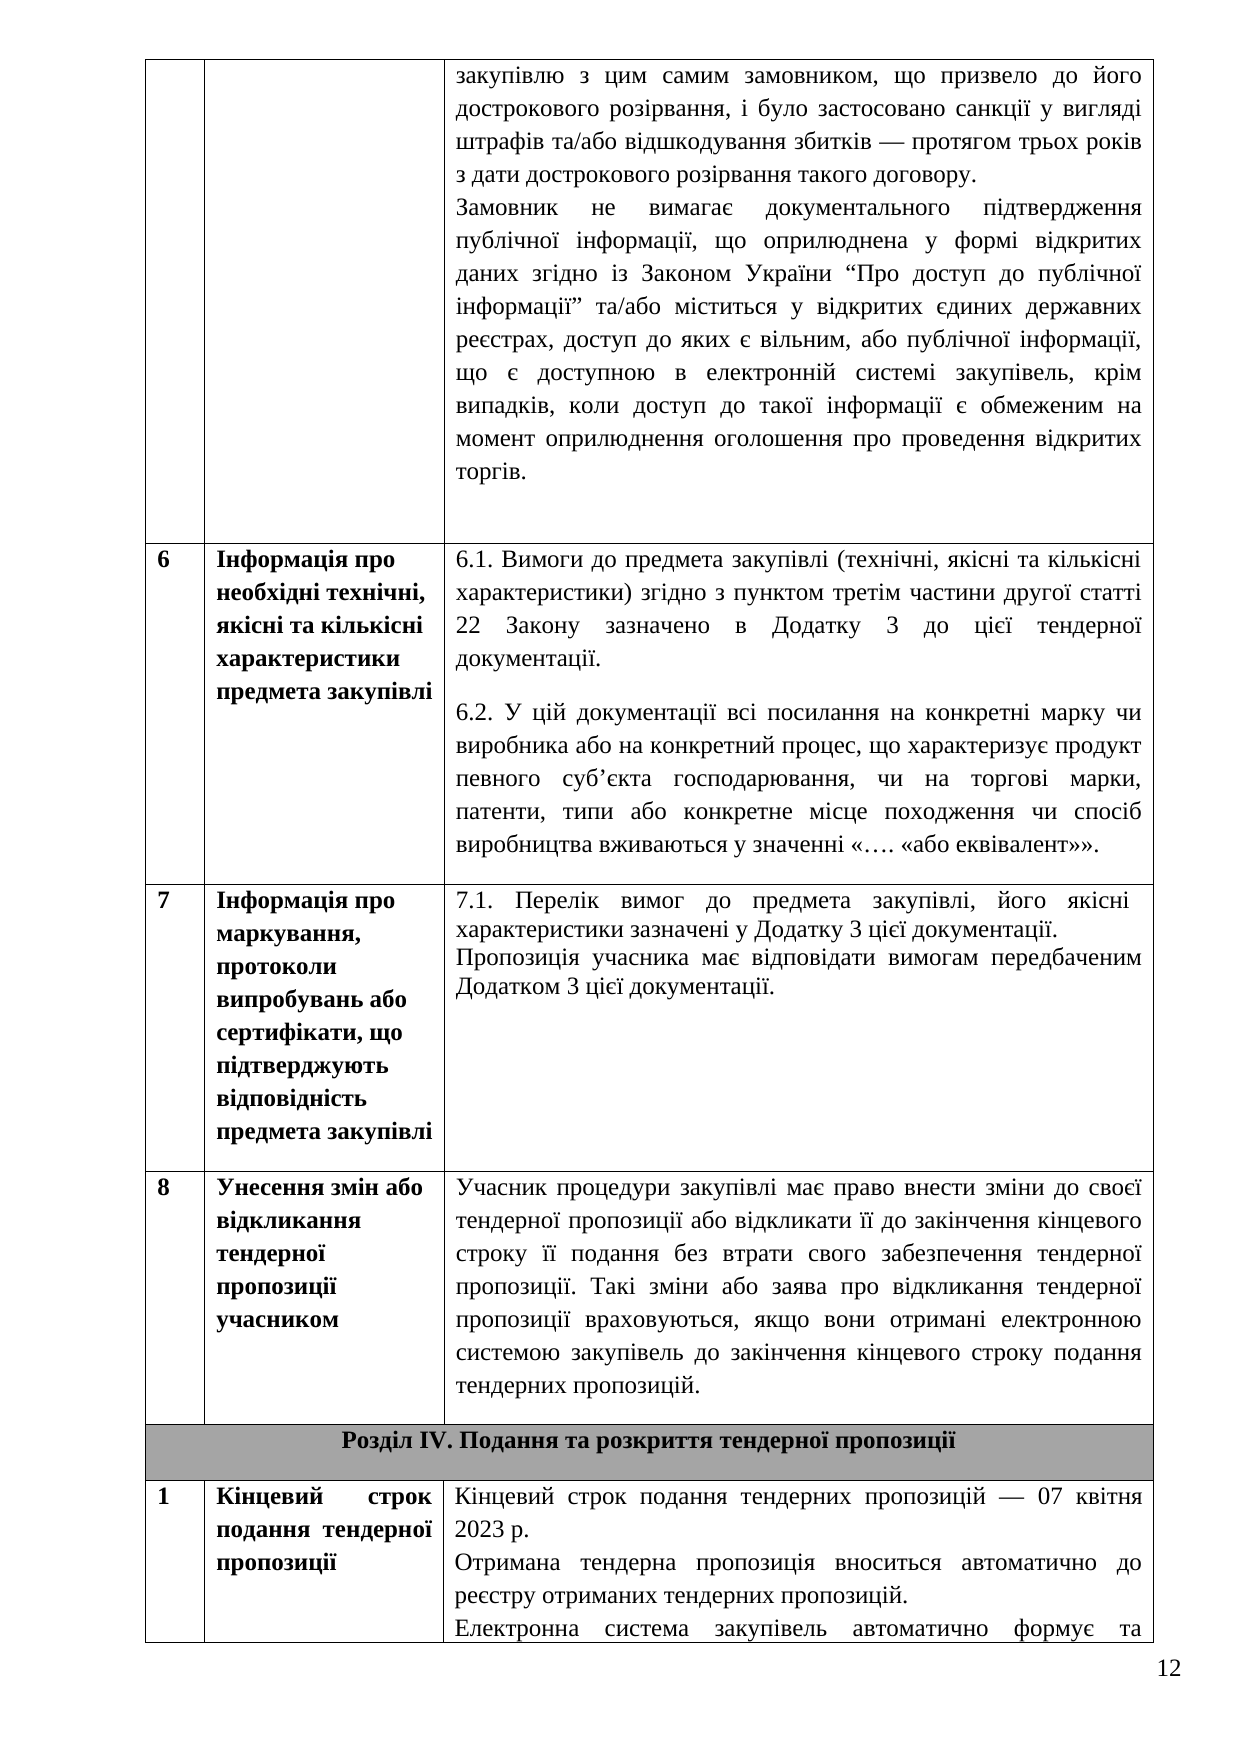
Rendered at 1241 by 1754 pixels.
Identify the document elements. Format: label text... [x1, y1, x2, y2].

table_cell 1 [146, 1481, 204, 1642]
table_cell 6.1. Вимоги до предмета закупівлі (технічні, якісні та кількісні характеристики) згідно з пунктом третім частини другої статті 22 Закону зазначено в Додатку 3 до цієї тендерної документації. 6.2. У цій документації всі посилання на конкретні марку чи виробника або на конкретний процес, що характеризує продукт певного суб’єкта господарювання, чи на торгові марки, патенти, типи або конкретне місце походження чи спосіб виробництва вживаються у значенні «…. «або еквівалент»». [445, 544, 1153, 884]
table_cell 7.1. Перелік вимог до предмета закупівлі, його якісні характеристики зазначені у Додатку 3 цієї документації. Пропозиція учасника має відповідати вимогам передбаченим Додатком 3 цієї документації. [445, 885, 1153, 1171]
table_cell 6 [146, 544, 204, 884]
table_cell 7 [146, 885, 204, 1171]
table_cell Інформація про маркування, протоколи випробувань або сертифікати, що підтверджують відповідність предмета закупівлі [205, 885, 444, 1171]
table_cell Інформація про необхідні технічні, якісні та кількісні характеристики предмета закупівлі [205, 544, 444, 884]
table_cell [205, 1481, 443, 1642]
table_cell Учасник процедури закупівлі має право внести зміни до своєї тендерної пропозиції або відкликати її до закінчення кінцевого строку її подання без втрати свого забезпечення тендерної пропозиції. Такі зміни або заява про відкликання тендерної пропозиції враховуються, якщо вони отримані електронною системою закупівель до закінчення кінцевого строку подання тендерних пропозицій. [445, 1172, 1153, 1424]
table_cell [444, 1481, 1153, 1642]
table_cell 8 [146, 1172, 204, 1424]
table_cell Розділ IV. Подання та розкриття тендерної пропозиції [146, 1425, 1153, 1480]
table_cell 5 [146, 60, 204, 543]
table_cell Унесення змін або відкликання тендерної пропозиції учасником [205, 1172, 444, 1424]
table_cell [205, 60, 444, 543]
